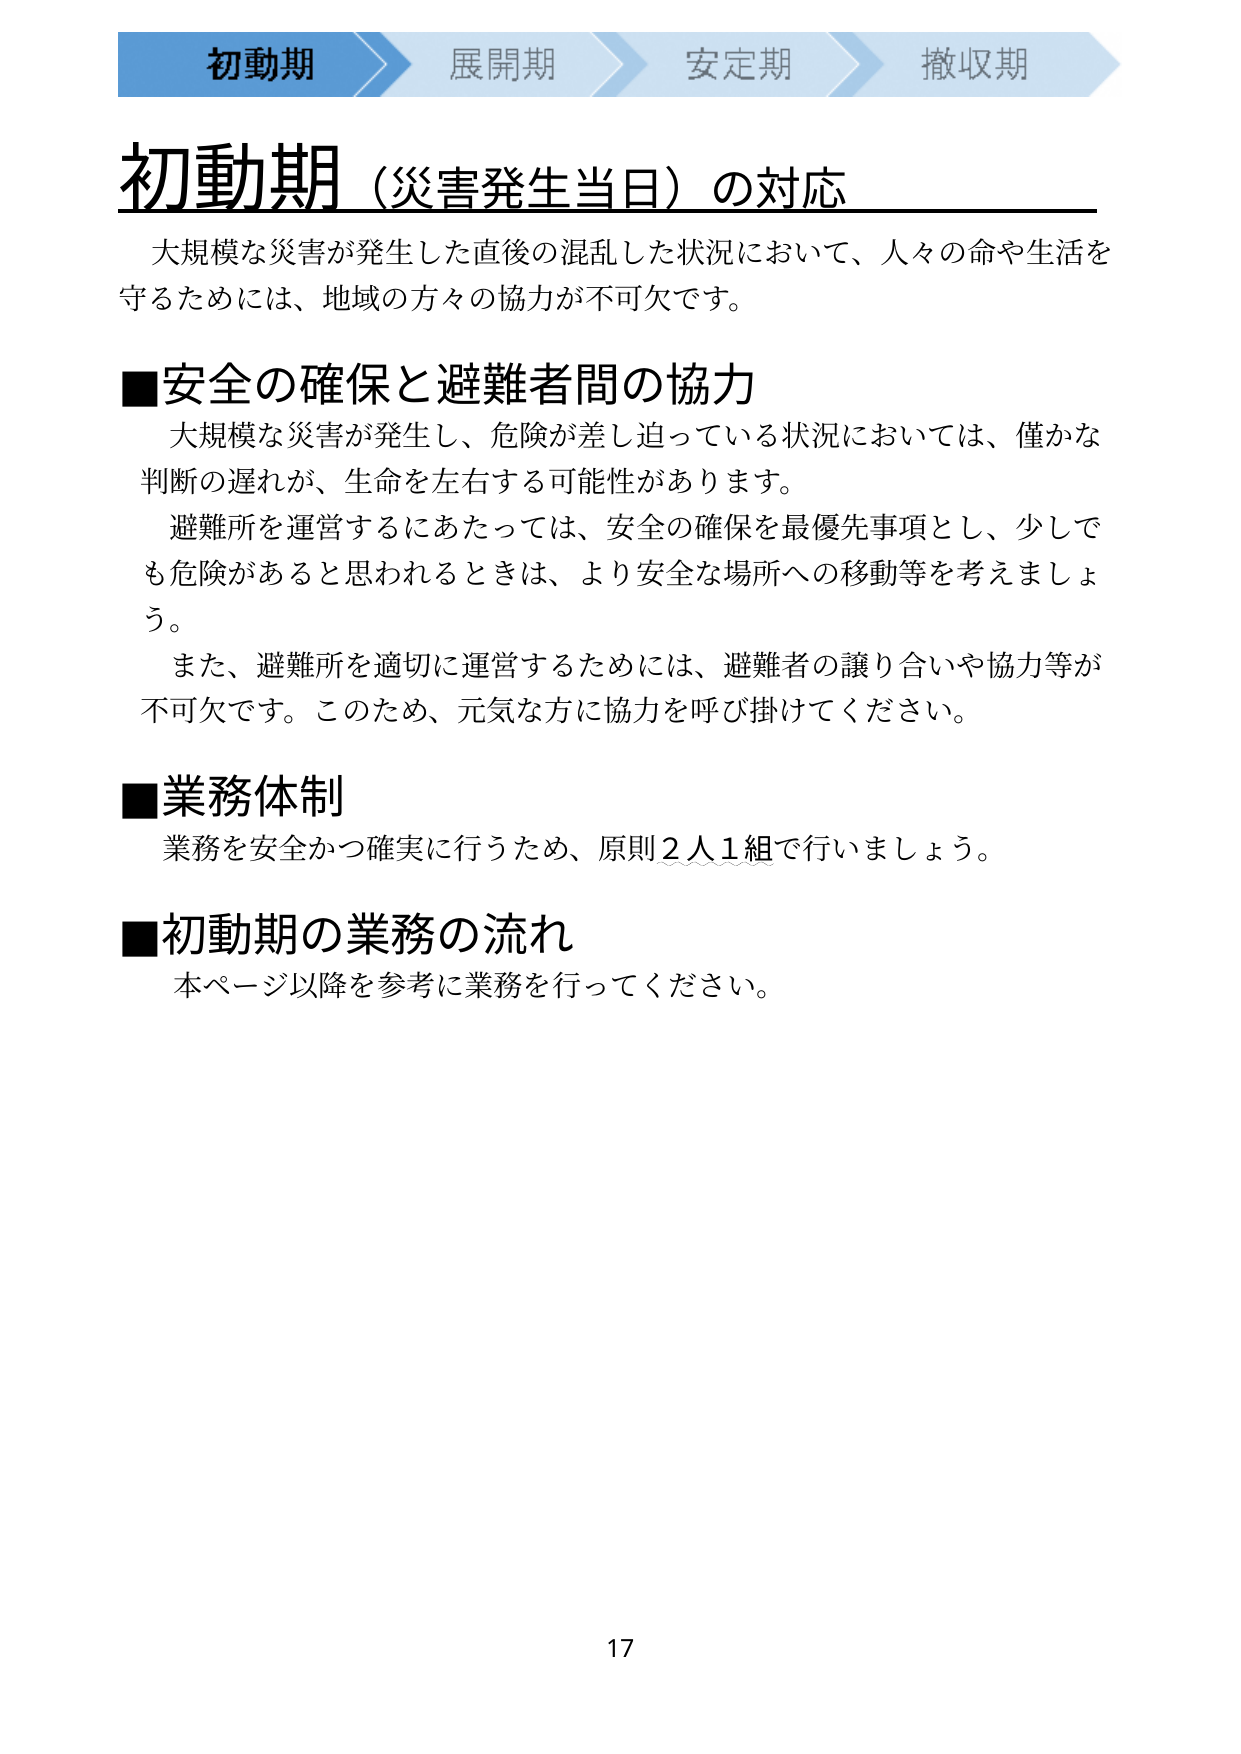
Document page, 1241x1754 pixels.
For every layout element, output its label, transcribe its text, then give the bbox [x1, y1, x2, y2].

text ■初動期の業務の流れ [118, 914, 1122, 960]
picture [118, 32, 1123, 97]
text ■安全の確保と避難者間の協力 [118, 364, 1122, 410]
text 大規模な災害が発生した直後の混乱した状況において、人々の命や生活を守るためには、地域の方々の協力が不可欠です。 [118, 227, 1122, 318]
text 本ページ以降を参考に業務を行ってください。 [140, 960, 1122, 1006]
text また、避難所を適切に運営するためには、避難者の譲り合いや協力等が不可欠です。このため、元気な方に協力を呼び掛けてください。 [140, 639, 1122, 731]
text 避難所を運営するにあたっては、安全の確保を最優先事項とし、少しでも危険があると思われるときは、より安全な場所への移動等を考えましょう。 [140, 502, 1122, 639]
text 大規模な災害が発生し、危険が差し迫っている状況においては、僅かな判断の遅れが、生命を左右する可能性があります。 [140, 410, 1122, 502]
text 業務を安全かつ確実に行うため、原則２人１組で行いましょう。 [118, 823, 1122, 868]
text 初動期（災害発生当日）の対応 [118, 118, 1122, 227]
text ■業務体制 [118, 777, 1122, 823]
